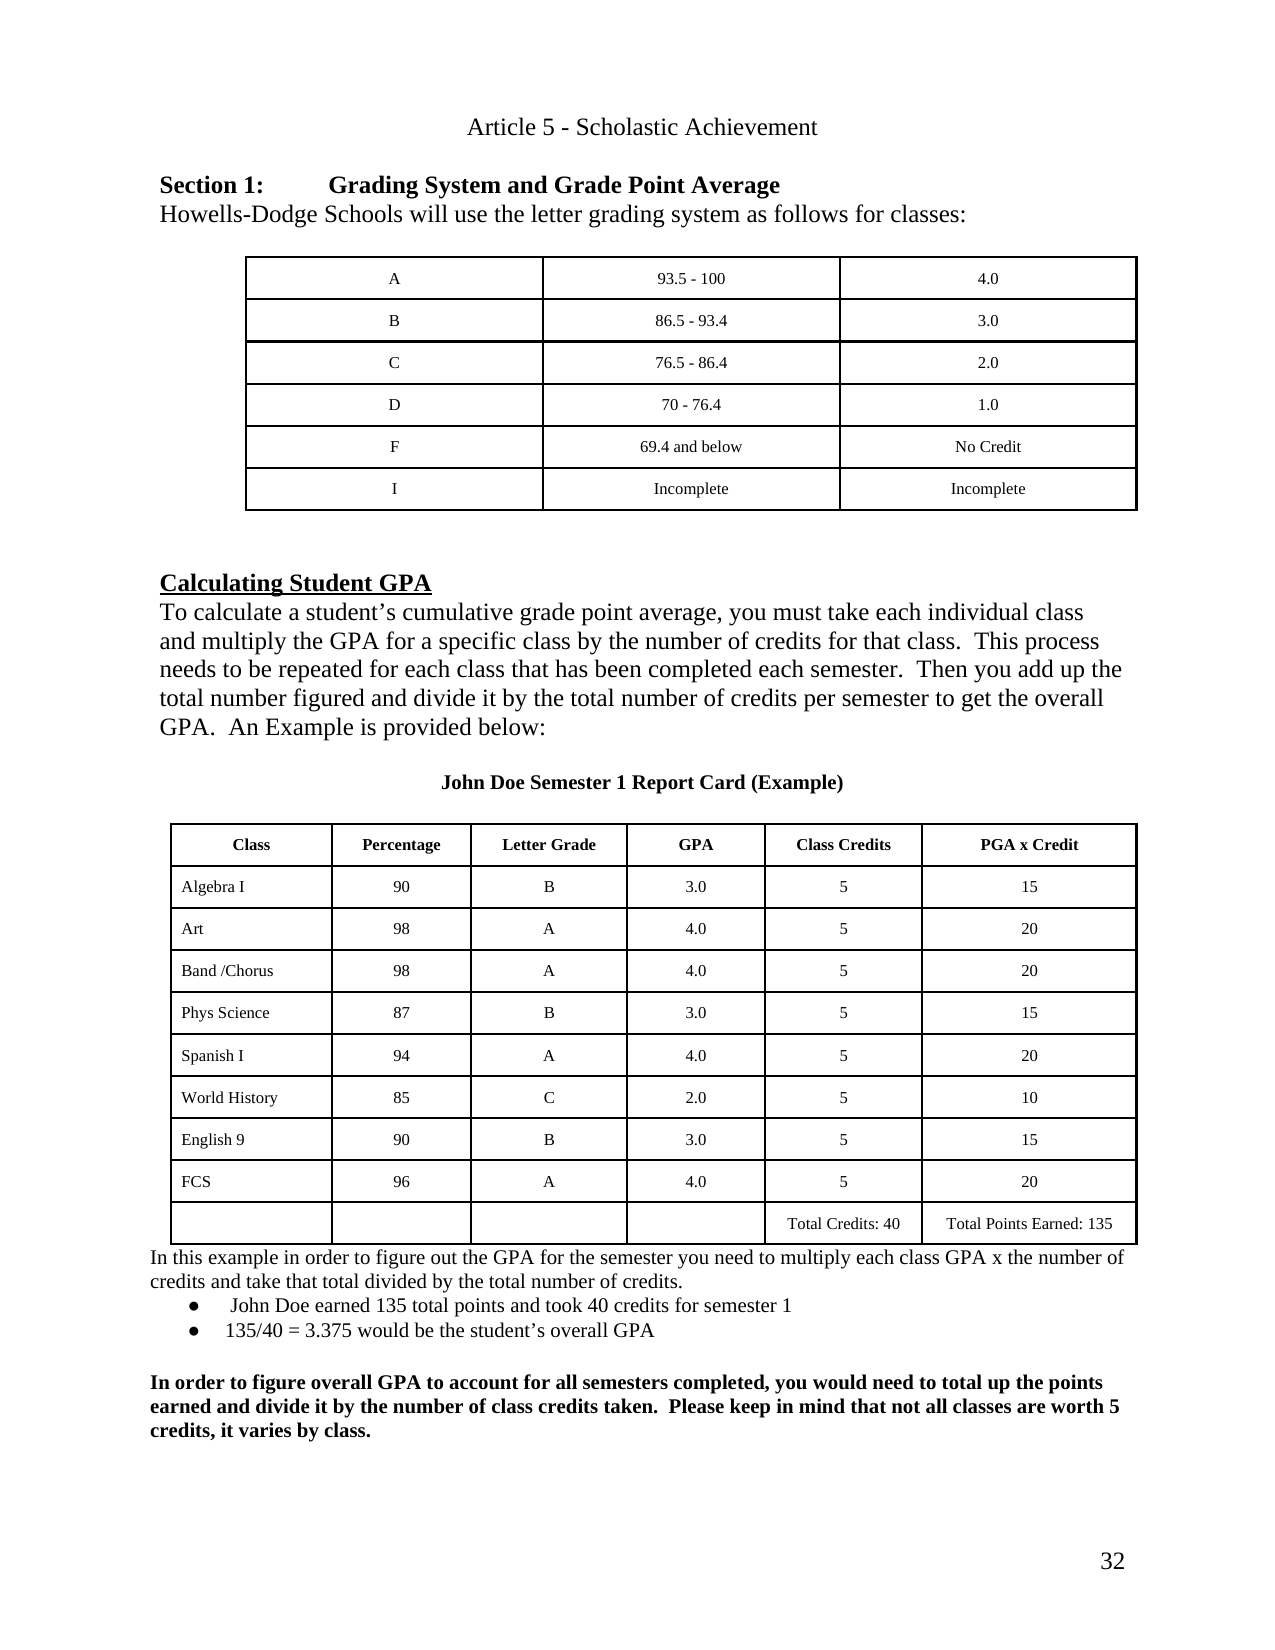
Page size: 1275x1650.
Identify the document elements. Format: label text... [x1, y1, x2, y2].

table_cell B [247, 300, 542, 340]
table_cell B [472, 867, 626, 907]
table_cell 2.0 [841, 343, 1135, 382]
table_cell 94 [333, 1035, 470, 1075]
list John Doe earned 135 total points and took 40 credits for semester 1 [187, 1293, 1125, 1317]
table_cell A [472, 1035, 626, 1075]
title Article 5 - Scholastic Achievement [159, 112, 1125, 141]
table_cell 85 [333, 1077, 470, 1117]
table_cell Spanish I [172, 1035, 331, 1075]
table_cell Algebra I [172, 867, 331, 907]
table_cell 5 [766, 1035, 921, 1075]
table_cell 90 [333, 867, 470, 907]
table_header Percentage [333, 825, 470, 864]
table_header 4.0 [841, 258, 1135, 298]
text To calculate a student’s cumulative grade point average, you must take each individual class and multiply the GPA for a specific class by the number of credits for that class. This process needs to be repeated for each class that has been completed each semester. Then you add up the total number figured and divide it by the total number of credits per semester to get the overall GPA. An Example is provided below: [159, 597, 1125, 741]
text In this example in order to figure out the GPA for the semester you need to multiply each class GPA x the number of credits and take that total divided by the total number of credits. [150, 1245, 1125, 1293]
table_header GPA [628, 825, 764, 864]
table_cell 3.0 [628, 993, 764, 1033]
table_cell 3.0 [841, 300, 1135, 340]
table_cell 96 [333, 1161, 470, 1201]
table_cell Incomplete [544, 469, 839, 509]
table_cell 5 [766, 909, 921, 949]
table_cell [172, 1203, 331, 1243]
table_cell B [472, 993, 626, 1033]
table_cell 86.5 - 93.4 [544, 300, 839, 340]
subtitle Section 1: Grading System and Grade Point Average [159, 170, 1125, 199]
table_cell Band /Chorus [172, 951, 331, 991]
table_cell F [247, 427, 542, 467]
table_cell 87 [333, 993, 470, 1033]
table_cell Total Points Earned: 135 [923, 1203, 1135, 1243]
table_cell 3.0 [628, 1119, 764, 1159]
table_header Letter Grade [472, 825, 626, 864]
table_cell I [247, 469, 542, 509]
table_header 93.5 - 100 [544, 258, 839, 298]
table_cell FCS [172, 1161, 331, 1201]
table_cell 98 [333, 909, 470, 949]
table_cell C [472, 1077, 626, 1117]
table_cell A [472, 909, 626, 949]
table_cell 4.0 [628, 1035, 764, 1075]
table_cell 15 [923, 1119, 1135, 1159]
table_cell 20 [923, 1161, 1135, 1201]
table_header PGA x Credit [923, 825, 1135, 864]
list 135/40 = 3.375 would be the student’s overall GPA [187, 1317, 1125, 1342]
table_cell 1.0 [841, 385, 1135, 424]
text John Doe Semester 1 Report Card (Example) [159, 769, 1125, 794]
table_header Class [172, 825, 331, 864]
table_cell [628, 1203, 764, 1243]
table_cell A [472, 1161, 626, 1201]
table_cell English 9 [172, 1119, 331, 1159]
table_cell 5 [766, 1077, 921, 1117]
table_cell 76.5 - 86.4 [544, 343, 839, 382]
table_cell 20 [923, 909, 1135, 949]
table_cell 90 [333, 1119, 470, 1159]
table_cell 5 [766, 1119, 921, 1159]
table_cell Phys Science [172, 993, 331, 1033]
table_cell 5 [766, 1161, 921, 1201]
table_cell Art [172, 909, 331, 949]
table_cell D [247, 385, 542, 424]
table_cell 10 [923, 1077, 1135, 1117]
table_cell C [247, 343, 542, 382]
table_cell 2.0 [628, 1077, 764, 1117]
table_cell [472, 1203, 626, 1243]
table_header A [247, 258, 542, 298]
table_cell 15 [923, 867, 1135, 907]
text In order to figure overall GPA to account for all semesters completed, you would need to total up the points earned and divide it by the number of class credits taken. Please keep in mind that not all classes are worth 5 credits, it varies by class. [150, 1370, 1125, 1442]
table_cell Total Credits: 40 [766, 1203, 921, 1243]
table_cell 5 [766, 951, 921, 991]
table_cell 5 [766, 867, 921, 907]
table_cell 70 - 76.4 [544, 385, 839, 424]
table_cell 20 [923, 951, 1135, 991]
table_cell 15 [923, 993, 1135, 1033]
table_cell World History [172, 1077, 331, 1117]
table_cell Incomplete [841, 469, 1135, 509]
table_cell 4.0 [628, 951, 764, 991]
table_cell B [472, 1119, 626, 1159]
table_cell 3.0 [628, 867, 764, 907]
table_cell 4.0 [628, 1161, 764, 1201]
text Howells-Dodge Schools will use the letter grading system as follows for classes: [159, 199, 1125, 227]
table_cell 69.4 and below [544, 427, 839, 467]
table_header Class Credits [766, 825, 921, 864]
table_cell [333, 1203, 470, 1243]
table_cell 5 [766, 993, 921, 1033]
table_cell A [472, 951, 626, 991]
table_cell 20 [923, 1035, 1135, 1075]
table_cell 98 [333, 951, 470, 991]
table_cell 4.0 [628, 909, 764, 949]
table_cell No Credit [841, 427, 1135, 467]
text Calculating Student GPA [159, 568, 1125, 597]
